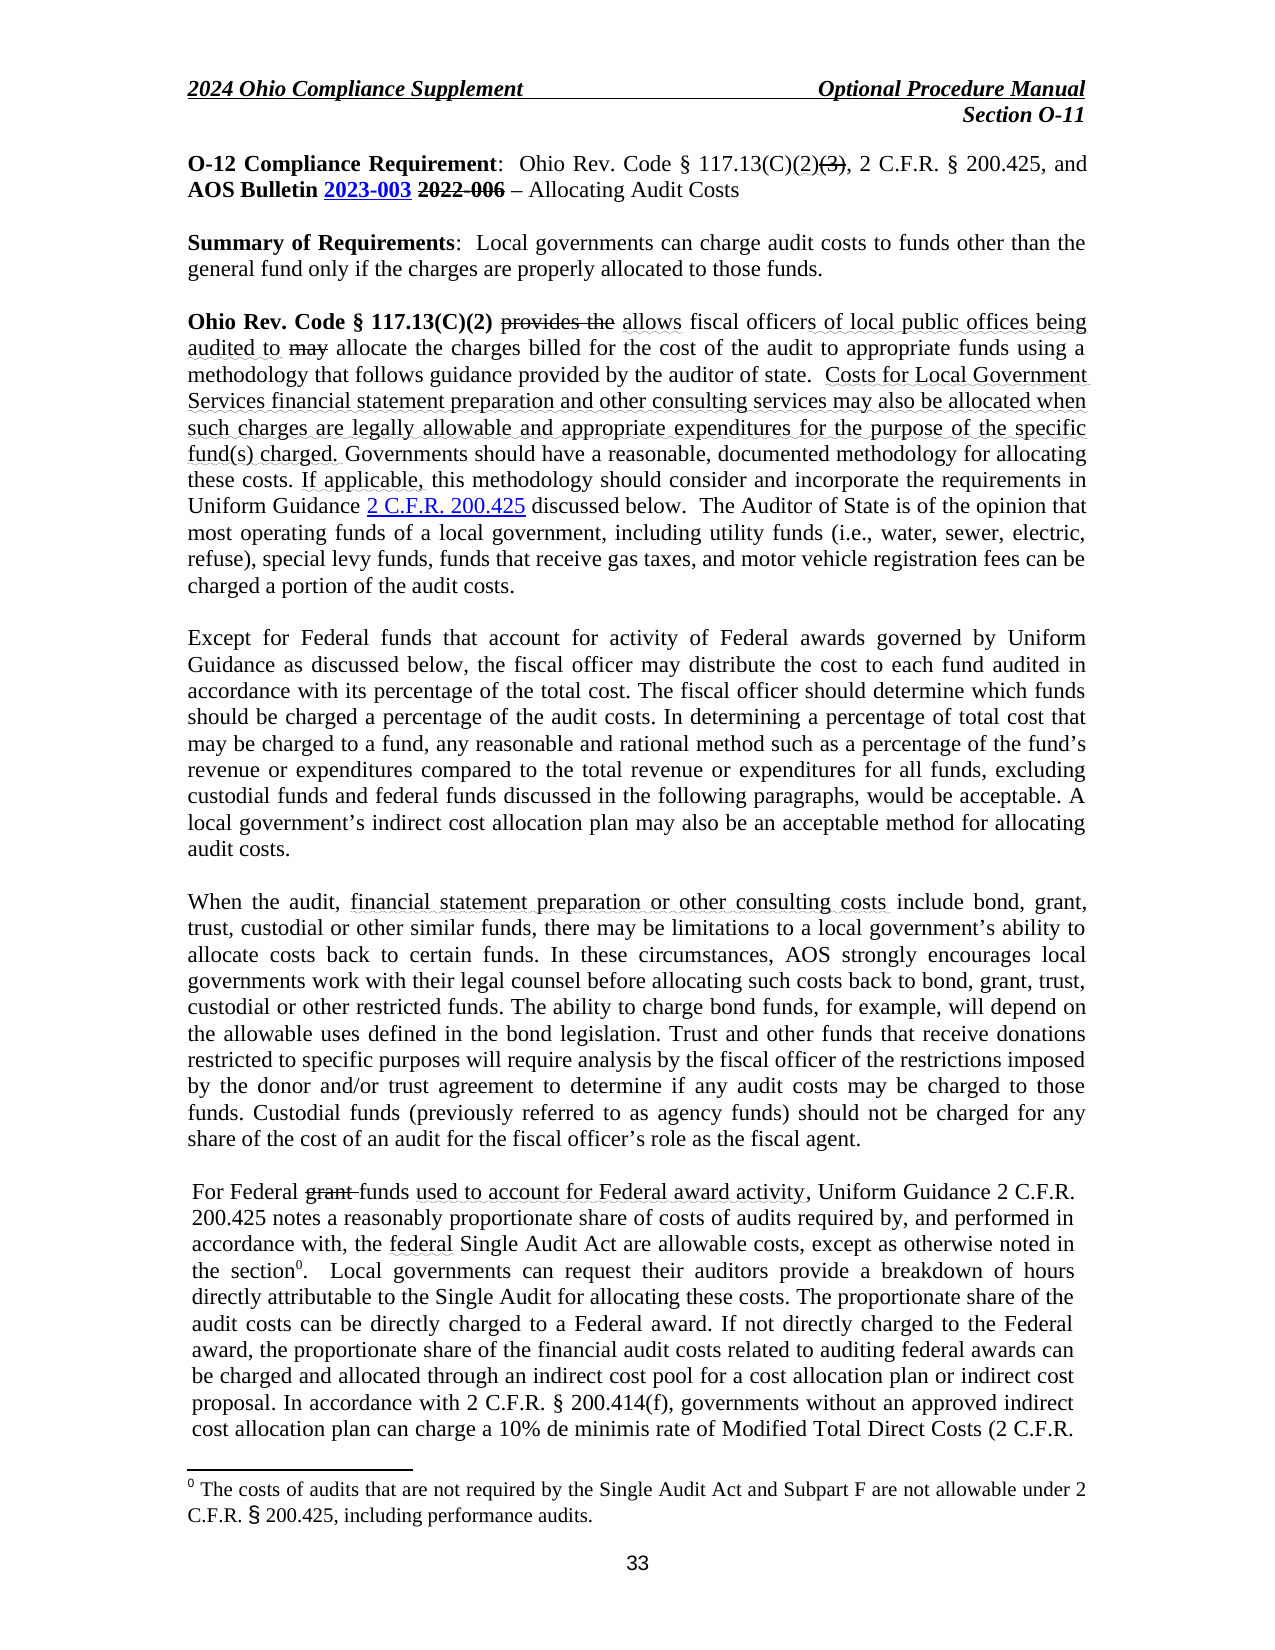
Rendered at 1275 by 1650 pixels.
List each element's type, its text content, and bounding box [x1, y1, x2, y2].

text Ohio Rev. Code § 117.13(C)(2) provides the allows fiscal officers of local public offices being audited to may allocate the charges billed for the cost of the audit to appropriate funds using a methodology that follows guidance provided by the auditor of state. Costs for Local Government Services financial statement preparation and other consulting services may also be allocated when such charges are legally allowable and appropriate expenditures for the purpose of the specific fund(s) charged. Governments should have a reasonable, documented methodology for allocating these costs. If applicable, this methodology should consider and incorporate the requirements in Uniform Guidance 2 C.F.R. 200.425 discussed below. The Auditor of State is of the opinion that most operating funds of a local government, including utility funds (i.e., water, sewer, electric, refuse), special levy funds, funds that receive gas taxes, and motor vehicle registration fees can be charged a portion of the audit costs. [187, 308, 1087, 412]
text When the audit, financial statement preparation or other consulting costs include bond, grant, trust, custodial or other similar funds, there may be limitations to a local government’s ability to allocate costs back to certain funds. In these circumstances, AOS strongly encourages local governments work with their legal counsel before allocating such costs back to bond, grant, trust, custodial or other restricted funds. The ability to charge bond funds, for example, will depend on the allowable uses defined in the bond legislation. Trust and other funds that receive donations restricted to specific purposes will require analysis by the fiscal officer of the restrictions imposed by the donor and/or trust agreement to determine if any audit costs may be charged to those funds. Custodial funds (previously referred to as agency funds) should not be charged for any share of the cost of an audit for the fiscal officer’s role as the fiscal agent. [187, 888, 1087, 1151]
subtitle O-12 Compliance Requirement: Ohio Rev. Code § 117.13(C)(2)(3), 2 C.F.R. § 200.425, and AOS Bulletin 2023-003 2022-006 – Allocating Audit Costs [187, 150, 1087, 203]
text Except for Federal funds that account for activity of Federal awards governed by Uniform Guidance as discussed below, the fiscal officer may distribute the cost to each fund audited in accordance with its percentage of the total cost. The fiscal officer should determine which funds should be charged a percentage of the audit costs. In determining a percentage of total cost that may be charged to a fund, any reasonable and rational method such as a percentage of the fund’s revenue or expenditures compared to the total revenue or expenditures for all funds, excluding custodial funds and federal funds discussed in the following paragraphs, would be acceptable. A local government’s indirect cost allocation plan may also be an acceptable method for allocating audit costs. [187, 624, 1087, 862]
text Ohio Rev. Code § 117.13(C)(2) provides the allows fiscal officers of local public offices being audited to may allocate the charges billed for the cost of the audit to appropriate funds using a methodology that follows guidance provided by the auditor of state. Costs for Local Government Services financial statement preparation and other consulting services may also be allocated when such charges are legally allowable and appropriate expenditures for the purpose of the specific fund(s) charged. Governments should have a reasonable, documented methodology for allocating these costs. If applicable, this methodology should consider and incorporate the requirements in Uniform Guidance 2 C.F.R. 200.425 discussed below. The Auditor of State is of the opinion that most operating funds of a local government, including utility funds (i.e., water, sewer, electric, refuse), special levy funds, funds that receive gas taxes, and motor vehicle registration fees can be charged a portion of the audit costs. [187, 437, 1087, 598]
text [192, 1178, 1076, 1441]
text Summary of Requirements: Local governments can charge audit costs to funds other than the general fund only if the charges are properly allocated to those funds. [187, 229, 1087, 282]
